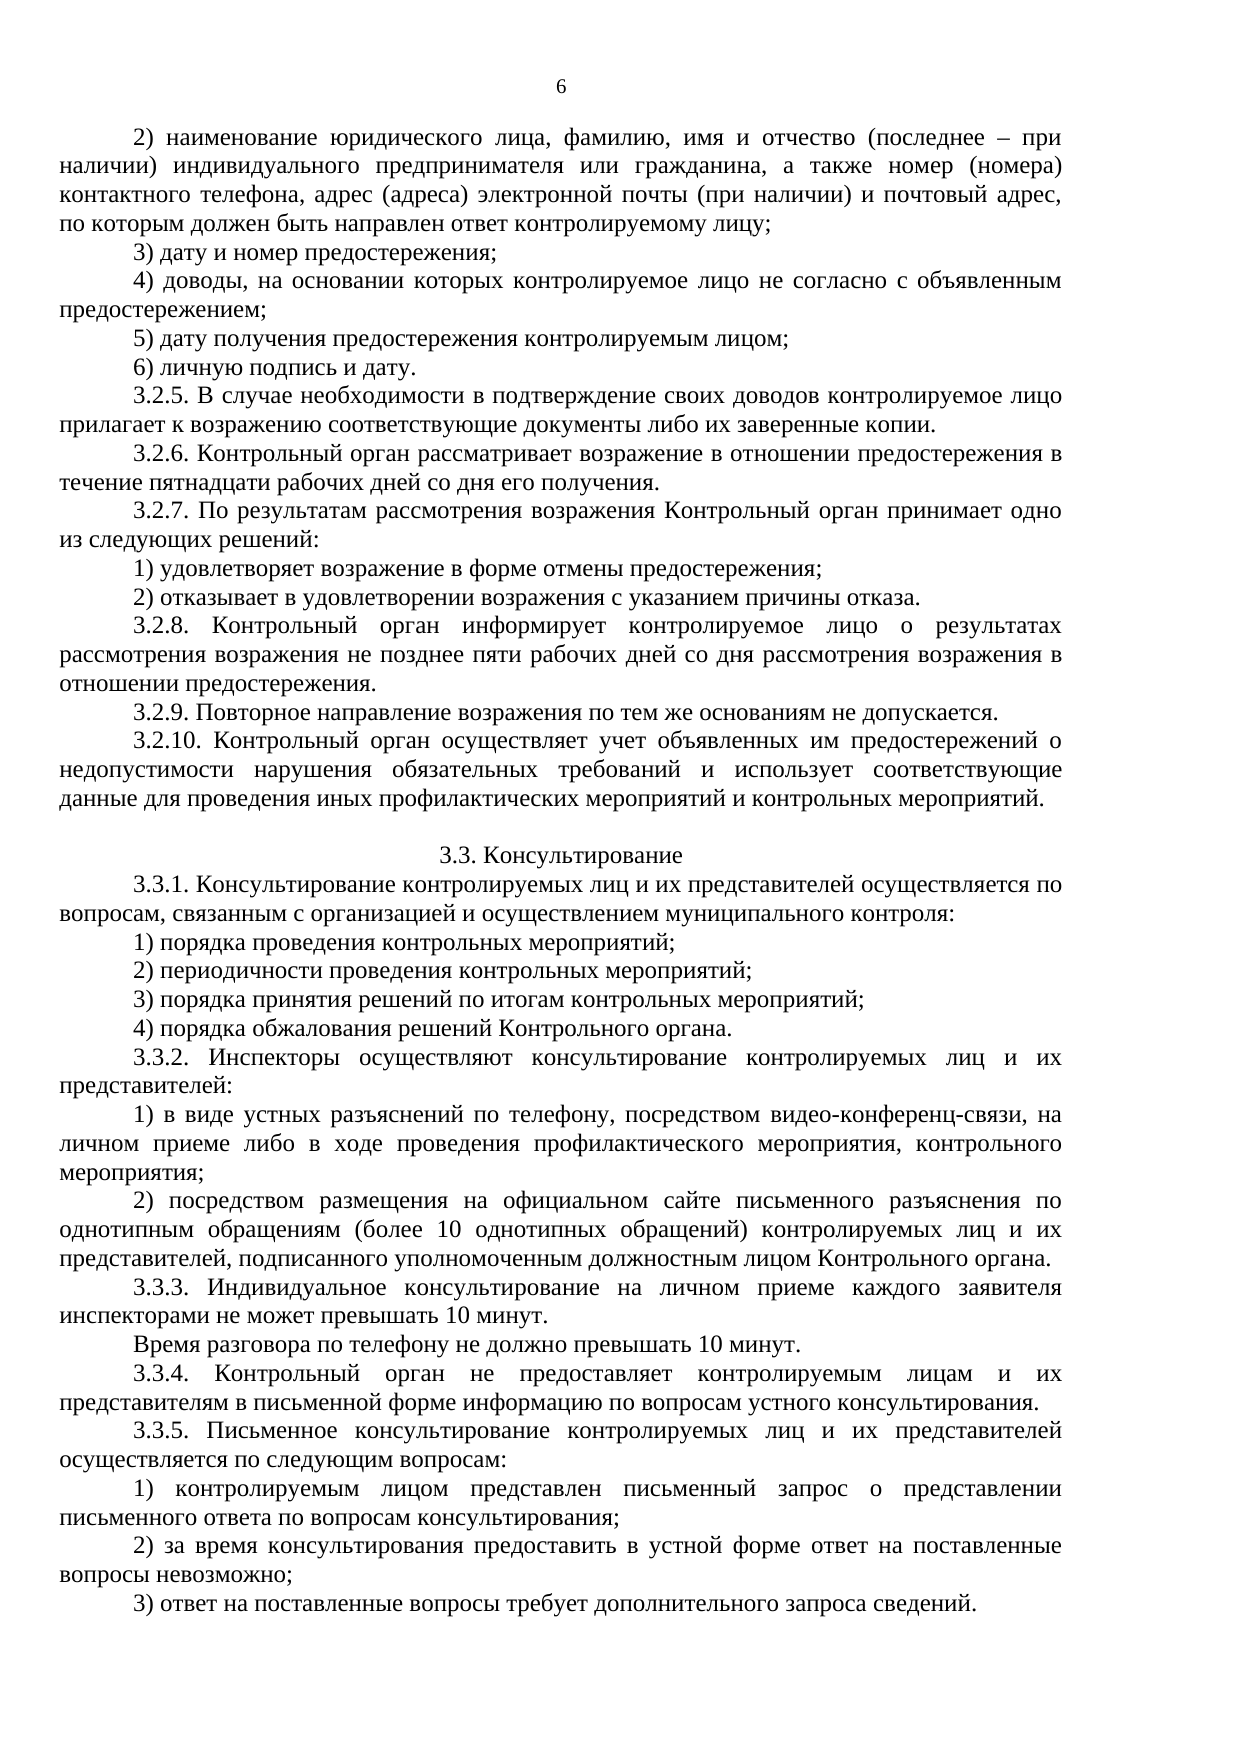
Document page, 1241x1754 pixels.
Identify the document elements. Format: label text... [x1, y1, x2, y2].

text 1) контролируемым лицом представлен письменный запрос о представлении письменного ответа по вопросам консультирования; [59, 1473, 1063, 1531]
text 4) доводы, на основании которых контролируемое лицо не согласно с объявленным предостережением; [59, 266, 1063, 323]
text 5) дату получения предостережения контролируемым лицом; [59, 323, 1063, 352]
text 1) удовлетворяет возражение в форме отмены предостережения; [59, 553, 1063, 582]
text 3.2.8. Контрольный орган информирует контролируемое лицо о результатах рассмотрения возражения не позднее пяти рабочих дней со дня рассмотрения возражения в отношении предостережения. [59, 611, 1063, 697]
text 2) отказывает в удовлетворении возражения с указанием причины отказа. [59, 582, 1063, 611]
text 3.3.1. Консультирование контролируемых лиц и их представителей осуществляется по вопросам, связанным с организацией и осуществлением муниципального контроля: [59, 869, 1063, 927]
text 3) порядка принятия решений по итогам контрольных мероприятий; [133, 984, 1063, 1013]
text 3) дату и номер предостережения; [59, 237, 1063, 266]
text 6) личную подпись и дату. [59, 352, 1063, 381]
text 3.2.9. Повторное направление возражения по тем же основаниям не допускается. [59, 697, 1063, 726]
text 3.3. Консультирование [59, 841, 1063, 869]
text 3.3.5. Письменное консультирование контролируемых лиц и их представителей осуществляется по следующим вопросам: [59, 1416, 1063, 1473]
text 3) ответ на поставленные вопросы требует дополнительного запроса сведений. [59, 1588, 1063, 1617]
text 3.3.4. Контрольный орган не предоставляет контролируемым лицам и их представителям в письменной форме информацию по вопросам устного консультирования. [59, 1358, 1063, 1416]
text 3.3.3. Индивидуальное консультирование на личном приеме каждого заявителя инспекторами не может превышать 10 минут. [59, 1272, 1063, 1329]
text 2) за время консультирования предоставить в устной форме ответ на поставленные вопросы невозможно; [59, 1531, 1063, 1588]
text 4) порядка обжалования решений Контрольного органа. [133, 1013, 1063, 1042]
text 1) в виде устных разъяснений по телефону, посредством видео-конференц-связи, на личном приеме либо в ходе проведения профилактического мероприятия, контрольного мероприятия; [59, 1099, 1063, 1186]
text 3.2.10. Контрольный орган осуществляет учет объявленных им предостережений о недопустимости нарушения обязательных требований и использует соответствующие данные для проведения иных профилактических мероприятий и контрольных мероприятий. [59, 726, 1063, 812]
list 3.3.2. Инспекторы осуществляют консультирование контролируемых лиц и их представителей: [59, 1042, 1063, 1099]
text Время разговора по телефону не должно превышать 10 минут. [59, 1329, 1063, 1358]
text 2) посредством размещения на официальном сайте письменного разъяснения по однотипным обращениям (более 10 однотипных обращений) контролируемых лиц и их представителей, подписанного уполномоченным должностным лицом Контрольного органа. [59, 1186, 1063, 1272]
text 3.2.5. В случае необходимости в подтверждение своих доводов контролируемое лицо прилагает к возражению соответствующие документы либо их заверенные копии. [59, 381, 1063, 438]
text 1) порядка проведения контрольных мероприятий; [133, 927, 1063, 956]
text 3.2.7. По результатам рассмотрения возражения Контрольный орган принимает одно из следующих решений: [59, 496, 1063, 553]
text 3.2.6. Контрольный орган рассматривает возражение в отношении предостережения в течение пятнадцати рабочих дней со дня его получения. [59, 438, 1063, 496]
text 2) наименование юридического лица, фамилию, имя и отчество (последнее – при наличии) индивидуального предпринимателя или гражданина, а также номер (номера) контактного телефона, адрес (адреса) электронной почты (при наличии) и почтовый адрес, по которым должен быть направлен ответ контролируемому лицу; [59, 122, 1063, 237]
text 2) периодичности проведения контрольных мероприятий; [133, 956, 1063, 984]
